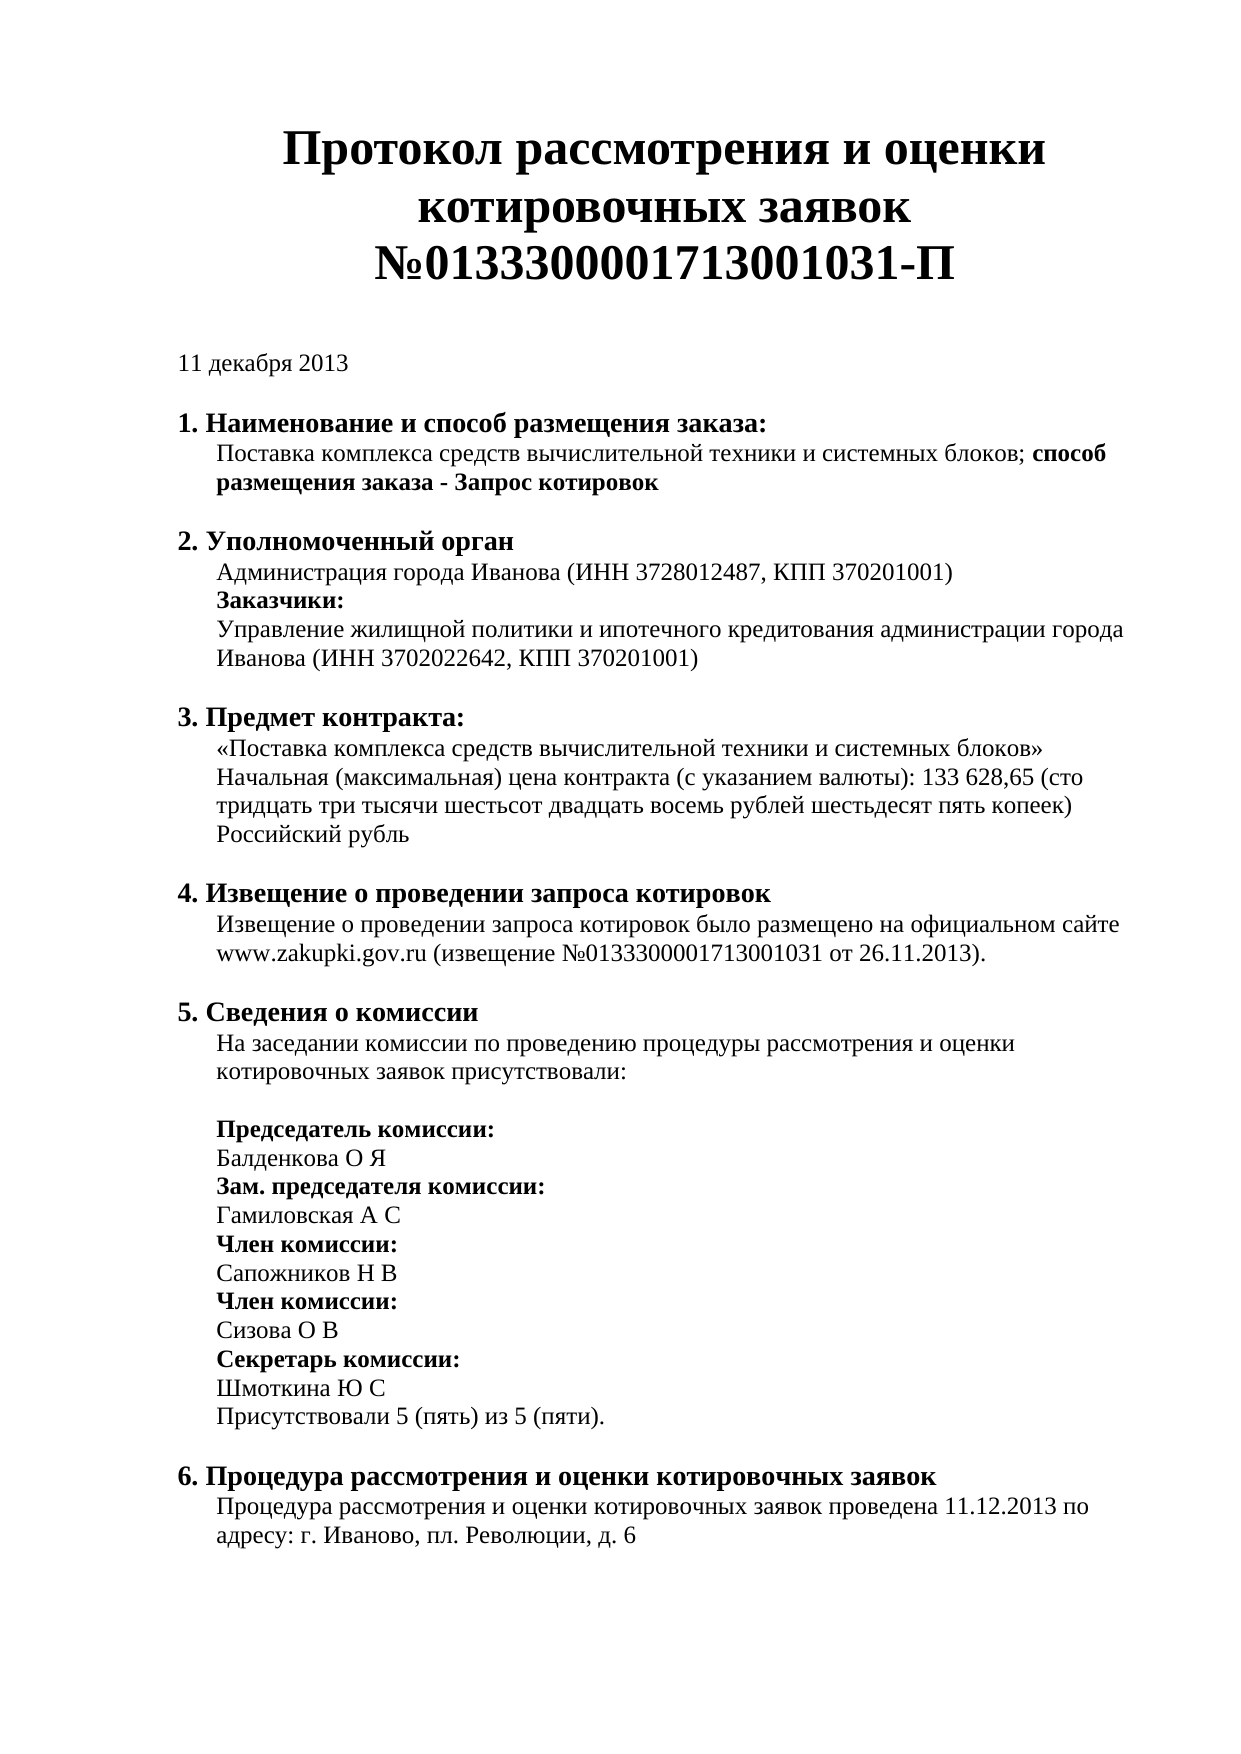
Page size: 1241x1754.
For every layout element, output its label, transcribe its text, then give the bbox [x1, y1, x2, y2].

text Член комиссии: Сизова О В [216, 1286, 1152, 1344]
text На заседании комиссии по проведению процедуры рассмотрения и оценки котировочных заявок присутствовали: [216, 1028, 1152, 1085]
text Присутствовали 5 (пять) из 5 (пяти). [216, 1401, 1152, 1430]
text 2. Уполномоченный орган [177, 524, 1152, 557]
text Поставка комплекса средств вычислительной техники и системных блоков; способ размещения заказа - Запрос котировок [216, 438, 1152, 496]
text 11 декабря 2013 [177, 291, 1152, 377]
text Извещение о проведении запроса котировок было размещено на официальном сайте www.zakupki.gov.ru (извещение №0133300001713001031 от 26.11.2013). [216, 909, 1152, 966]
text 4. Извещение о проведении запроса котировок [177, 877, 1152, 909]
text Управление жилищной политики и ипотечного кредитования администрации города Иванова (ИНН 3702022642, КПП 370201001) [216, 614, 1152, 672]
text Секретарь комиссии: Шмоткина Ю С [216, 1344, 1152, 1401]
text Администрация города Иванова (ИНН 3728012487, КПП 370201001) [216, 557, 1152, 585]
text 3. Предмет контракта: [177, 700, 1152, 733]
text Председатель комиссии: Балденкова О Я [216, 1114, 1152, 1171]
text Зам. председателя комиссии: Гамиловская А С [216, 1171, 1152, 1229]
text Протокол рассмотрения и оценки котировочных заявок №0133300001713001031-П [177, 118, 1152, 291]
text Процедура рассмотрения и оценки котировочных заявок проведена 11.12.2013 по адресу: г. Иваново, пл. Революции, д. 6 [216, 1491, 1152, 1549]
text 1. Наименование и способ размещения заказа: [177, 406, 1152, 438]
text 5. Сведения о комиссии [177, 995, 1152, 1028]
text Член комиссии: Сапожников Н В [216, 1229, 1152, 1286]
text Заказчики: [216, 585, 1152, 614]
text 6. Процедура рассмотрения и оценки котировочных заявок [177, 1459, 1152, 1491]
text «Поставка комплекса средств вычислительной техники и системных блоков» Начальная (максимальная) цена контракта (с указанием валюты): 133 628,65 (сто тридцать три тысячи шестьсот двадцать восемь рублей шестьдесят пять копеек) Российский рубль [216, 733, 1152, 848]
